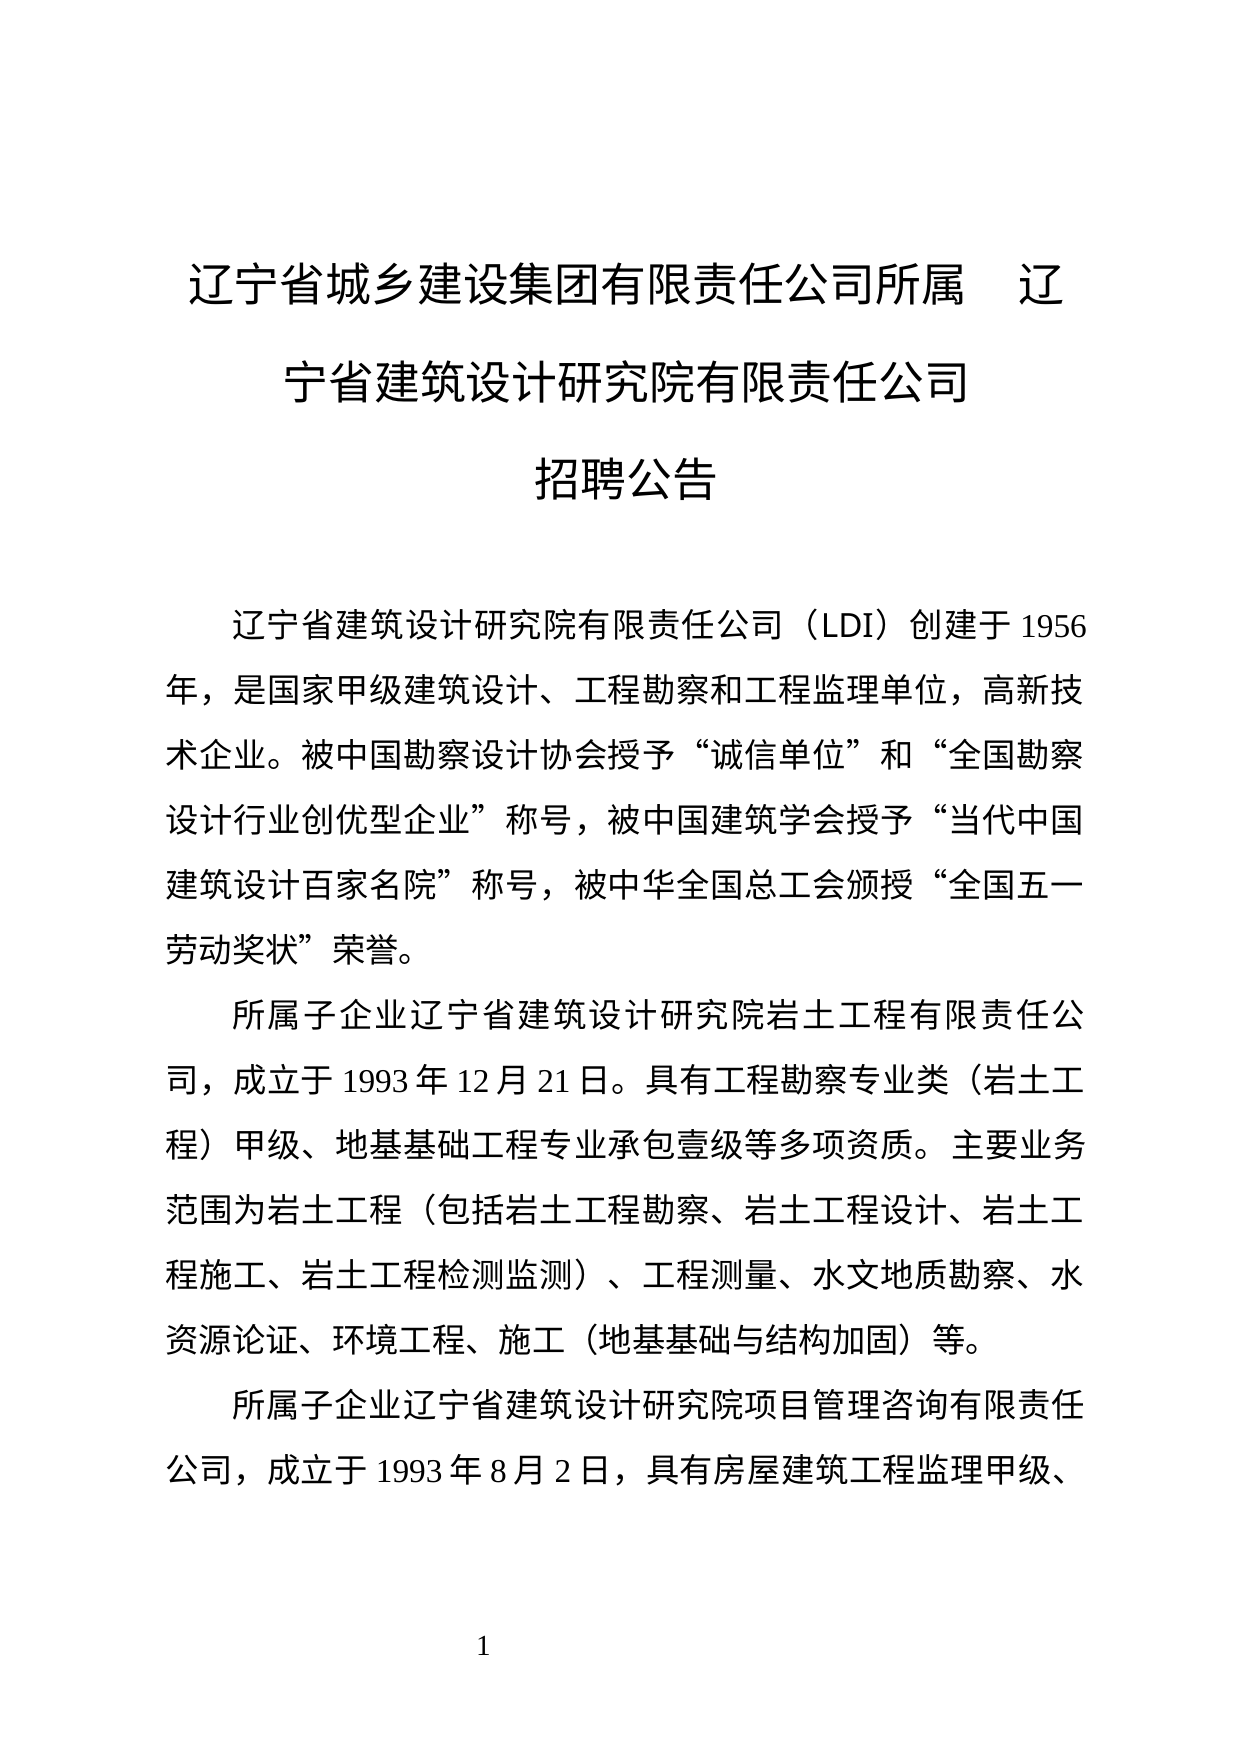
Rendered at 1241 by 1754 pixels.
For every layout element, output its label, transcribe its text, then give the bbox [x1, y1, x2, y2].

text 所属子企业辽宁省建筑设计研究院岩土工程有限责任公司，成立于1993年12月21日。具有工程勘察专业类（岩土工程）甲级、地基基础工程专业承包壹级等多项资质。主要业务范围为岩土工程（包括岩土工程勘察、岩土工程设计、岩土工程施工、岩土工程检测监测）、工程测量、水文地质勘察、水资源论证、环境工程、施工（地基基础与结构加固）等。 [165, 980, 1087, 1370]
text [165, 1370, 1087, 1500]
text 辽宁省城乡建设集团有限责任公司所属 辽宁省建筑设计研究院有限责任公司 [165, 233, 1087, 428]
text 辽宁省建筑设计研究院有限责任公司（LDI）创建于1956年，是国家甲级建筑设计、工程勘察和工程监理单位，高新技术企业。被中国勘察设计协会授予“诚信单位”和“全国勘察设计行业创优型企业”称号，被中国建筑学会授予“当代中国建筑设计百家名院”称号，被中华全国总工会颁授“全国五一劳动奖状”荣誉。 [165, 590, 1087, 980]
text 招聘公告 [165, 428, 1087, 525]
